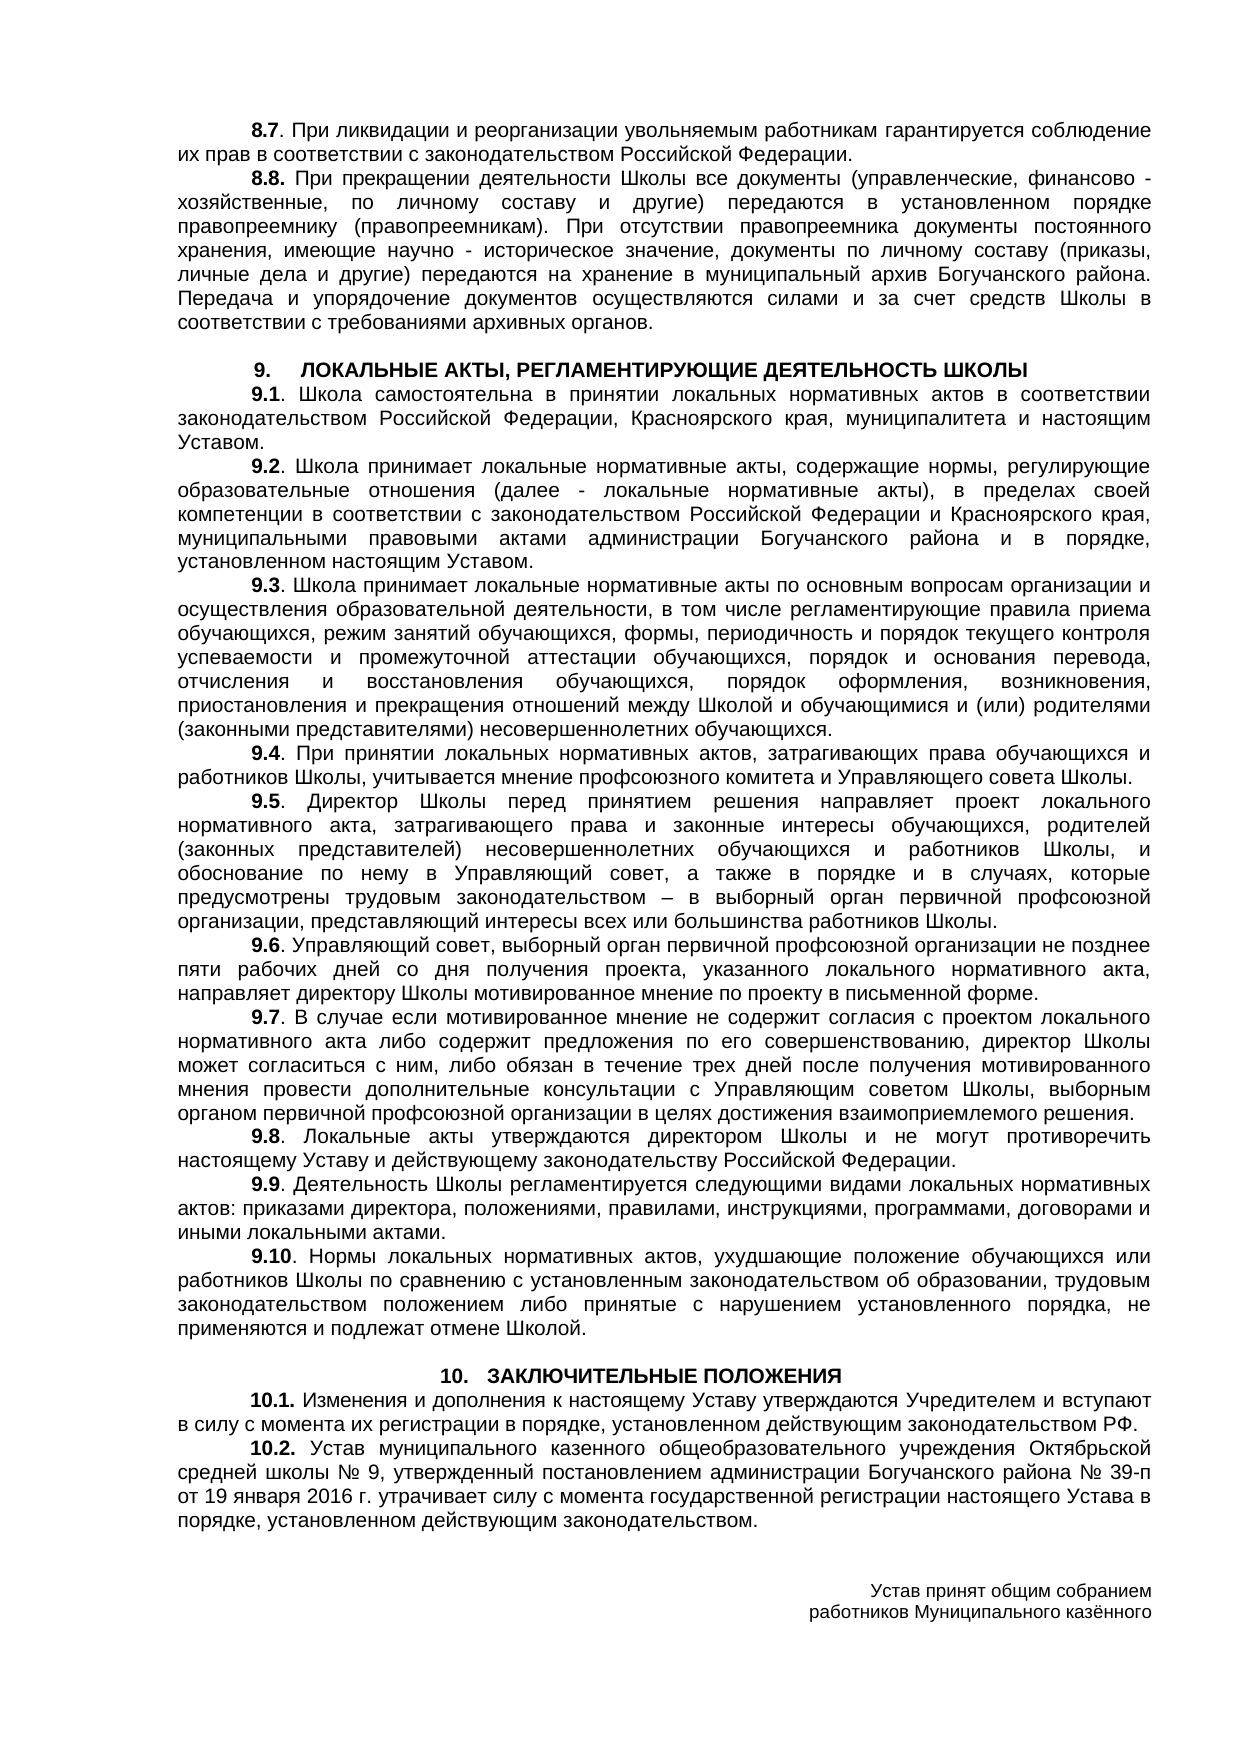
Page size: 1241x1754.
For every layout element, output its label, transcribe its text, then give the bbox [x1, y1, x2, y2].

text работников Муниципального казённого [177, 1601, 1152, 1623]
text 9.5. Директор Школы перед принятием решения направляет проект локального нормативного акта, затрагивающего права и законные интересы обучающихся, родителей (законных представителей) несовершеннолетних обучающихся и работников Школы, и обоснование по нему в Управляющий совет, а также в порядке и в случаях, которые предусмотрены трудовым законодательством – в выборный орган первичной профсоюзной организации, представляющий интересы всех или большинства работников Школы. [177, 789, 1152, 933]
text 9.4. При принятии локальных нормативных актов, затрагивающих права обучающихся и работников Школы, учитывается мнение профсоюзного комитета и Управляющего совета Школы. [177, 741, 1152, 789]
list ЗАКЛЮЧИТЕЛЬНЫЕ ПОЛОЖЕНИЯ [130, 1364, 1152, 1388]
text Устав принят общим собранием [177, 1579, 1152, 1601]
text 8.8. При прекращении деятельности Школы все документы (управленческие, финансово - хозяйственные, по личному составу и другие) передаются в установленном порядке правопреемнику (правопреемникам). При отсутствии правопреемника документы постоянного хранения, имеющие научно - историческое значение, документы по личному составу (приказы, личные дела и другие) передаются на хранение в муниципальный архив Богучанского района. Передача и упорядочение документов осуществляются силами и за счет средств Школы в соответствии с требованиями архивных органов. [177, 166, 1152, 334]
text 9.9. Деятельность Школы регламентируется следующими видами локальных нормативных актов: приказами директора, положениями, правилами, инструкциями, программами, договорами и иными локальными актами. [177, 1172, 1152, 1244]
text 9.2. Школа принимает локальные нормативные акты, содержащие нормы, регулирующие образовательные отношения (далее - локальные нормативные акты), в пределах своей компетенции в соответствии с законодательством Российской Федерации и Красноярского края, муниципальными правовыми актами администрации Богучанского района и в порядке, установленном настоящим Уставом. [177, 453, 1152, 573]
text 9.7. В случае если мотивированное мнение не содержит согласия с проектом локального нормативного акта либо содержит предложения по его совершенствованию, директор Школы может согласиться с ним, либо обязан в течение трех дней после получения мотивированного мнения провести дополнительные консультации с Управляющим советом Школы, выборным органом первичной профсоюзной организации в целях достижения взаимоприемлемого решения. [177, 1004, 1152, 1124]
text 8.7. При ликвидации и реорганизации увольняемым работникам гарантируется соблюдение их прав в соответствии с законодательством Российской Федерации. [177, 118, 1152, 166]
text 9.1. Школа самостоятельна в принятии локальных нормативных актов в соответствии законодательством Российской Федерации, Красноярского края, муниципалитета и настоящим Уставом. [177, 382, 1152, 453]
text 9.3. Школа принимает локальные нормативные акты по основным вопросам организации и осуществления образовательной деятельности, в том числе регламентирующие правила приема обучающихся, режим занятий обучающихся, формы, периодичность и порядок текущего контроля успеваемости и промежуточной аттестации обучающихся, порядок и основания перевода, отчисления и восстановления обучающихся, порядок оформления, возникновения, приостановления и прекращения отношений между Школой и обучающимися и (или) родителями (законными представителями) несовершеннолетних обучающихся. [177, 573, 1152, 741]
text 10.1. Изменения и дополнения к настоящему Уставу утверждаются Учредителем и вступают в силу с момента их регистрации в порядке, установленном действующим законодательством РФ. [177, 1388, 1152, 1436]
text 9.8. Локальные акты утверждаются директором Школы и не могут противоречить настоящему Уставу и действующему законодательству Российской Федерации. [177, 1124, 1152, 1172]
list ЛОКАЛЬНЫЕ АКТЫ, РЕГЛАМЕНТИРУЮЩИЕ ДЕЯТЕЛЬНОСТЬ ШКОЛЫ [130, 358, 1152, 382]
text 10.2. Устав муниципального казенного общеобразовательного учреждения Октябрьской средней школы № 9, утвержденный постановлением администрации Богучанского района № 39-п от 19 января 2016 г. утрачивает силу с момента государственной регистрации настоящего Устава в порядке, установленном действующим законодательством. [177, 1436, 1152, 1532]
text 9.10. Нормы локальных нормативных актов, ухудшающие положение обучающихся или работников Школы по сравнению с установленным законодательством об образовании, трудовым законодательством положением либо принятые с нарушением установленного порядка, не применяются и подлежат отмене Школой. [177, 1244, 1152, 1340]
text 9.6. Управляющий совет, выборный орган первичной профсоюзной организации не позднее пяти рабочих дней со дня получения проекта, указанного локального нормативного акта, направляет директору Школы мотивированное мнение по проекту в письменной форме. [177, 933, 1152, 1004]
